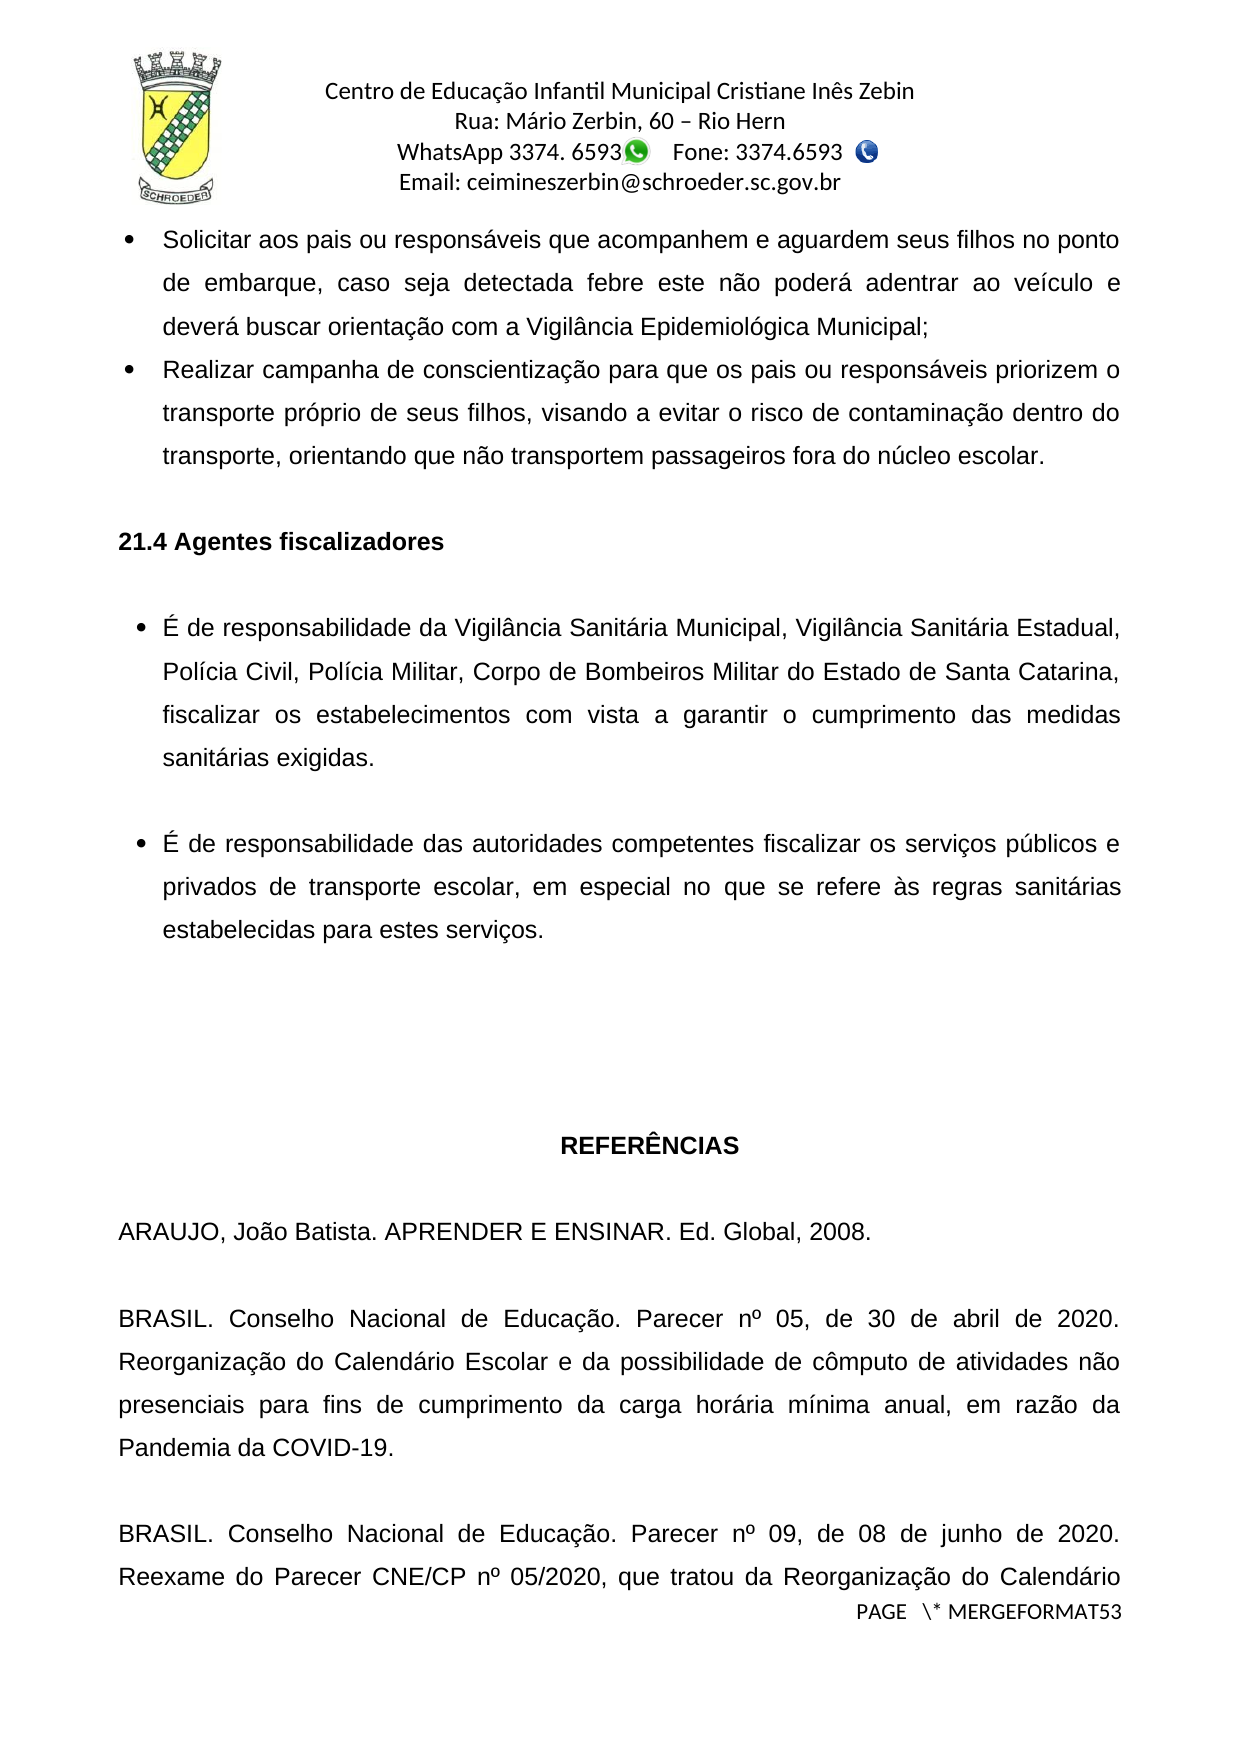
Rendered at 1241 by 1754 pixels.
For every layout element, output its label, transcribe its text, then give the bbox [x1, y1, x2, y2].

text ARAUJO, João Batista. APRENDER E ENSINAR. Ed. Global, 2008. [118, 1217, 1122, 1246]
text 21.4 Agentes fiscalizadores [118, 527, 1122, 556]
list É de responsabilidade das autoridades competentes fiscalizar os serviços públicos e privados de transporte escolar, em especial no que se refere às regras sanitárias estabelecidas para estes serviços. [137, 829, 1122, 944]
picture [621, 136, 651, 167]
list Realizar campanha de conscientização para que os pais ou responsáveis priorizem o transporte próprio de seus filhos, visando a evitar o risco de contaminação dentro do transporte, orientando que não transportem passageiros fora do núcleo escolar. [125, 354, 1122, 470]
text BRASIL. Conselho Nacional de Educação. Parecer nº 05, de 30 de abril de 2020. Reorganização do Calendário Escolar e da possibilidade de cômputo de atividades não presenciais para fins de cumprimento da carga horária mínima anual, em razão da Pandemia da COVID-19. [118, 1304, 1122, 1462]
picture [131, 47, 222, 205]
text REFERÊNCIAS [118, 1131, 1122, 1160]
list Solicitar aos pais ou responsáveis que acompanhem e aguardem seus filhos no ponto de embarque, caso seja detectada febre este não poderá adentrar ao veículo e deverá buscar orientação com a Vigilância Epidemiológica Municipal; [125, 225, 1122, 340]
picture [852, 140, 881, 163]
list É de responsabilidade da Vigilância Sanitária Municipal, Vigilância Sanitária Estadual, Polícia Civil, Polícia Militar, Corpo de Bombeiros Militar do Estado de Santa Catarina, fiscalizar os estabelecimentos com vista a garantir o cumprimento das medidas sanitárias exigidas. [137, 613, 1122, 772]
